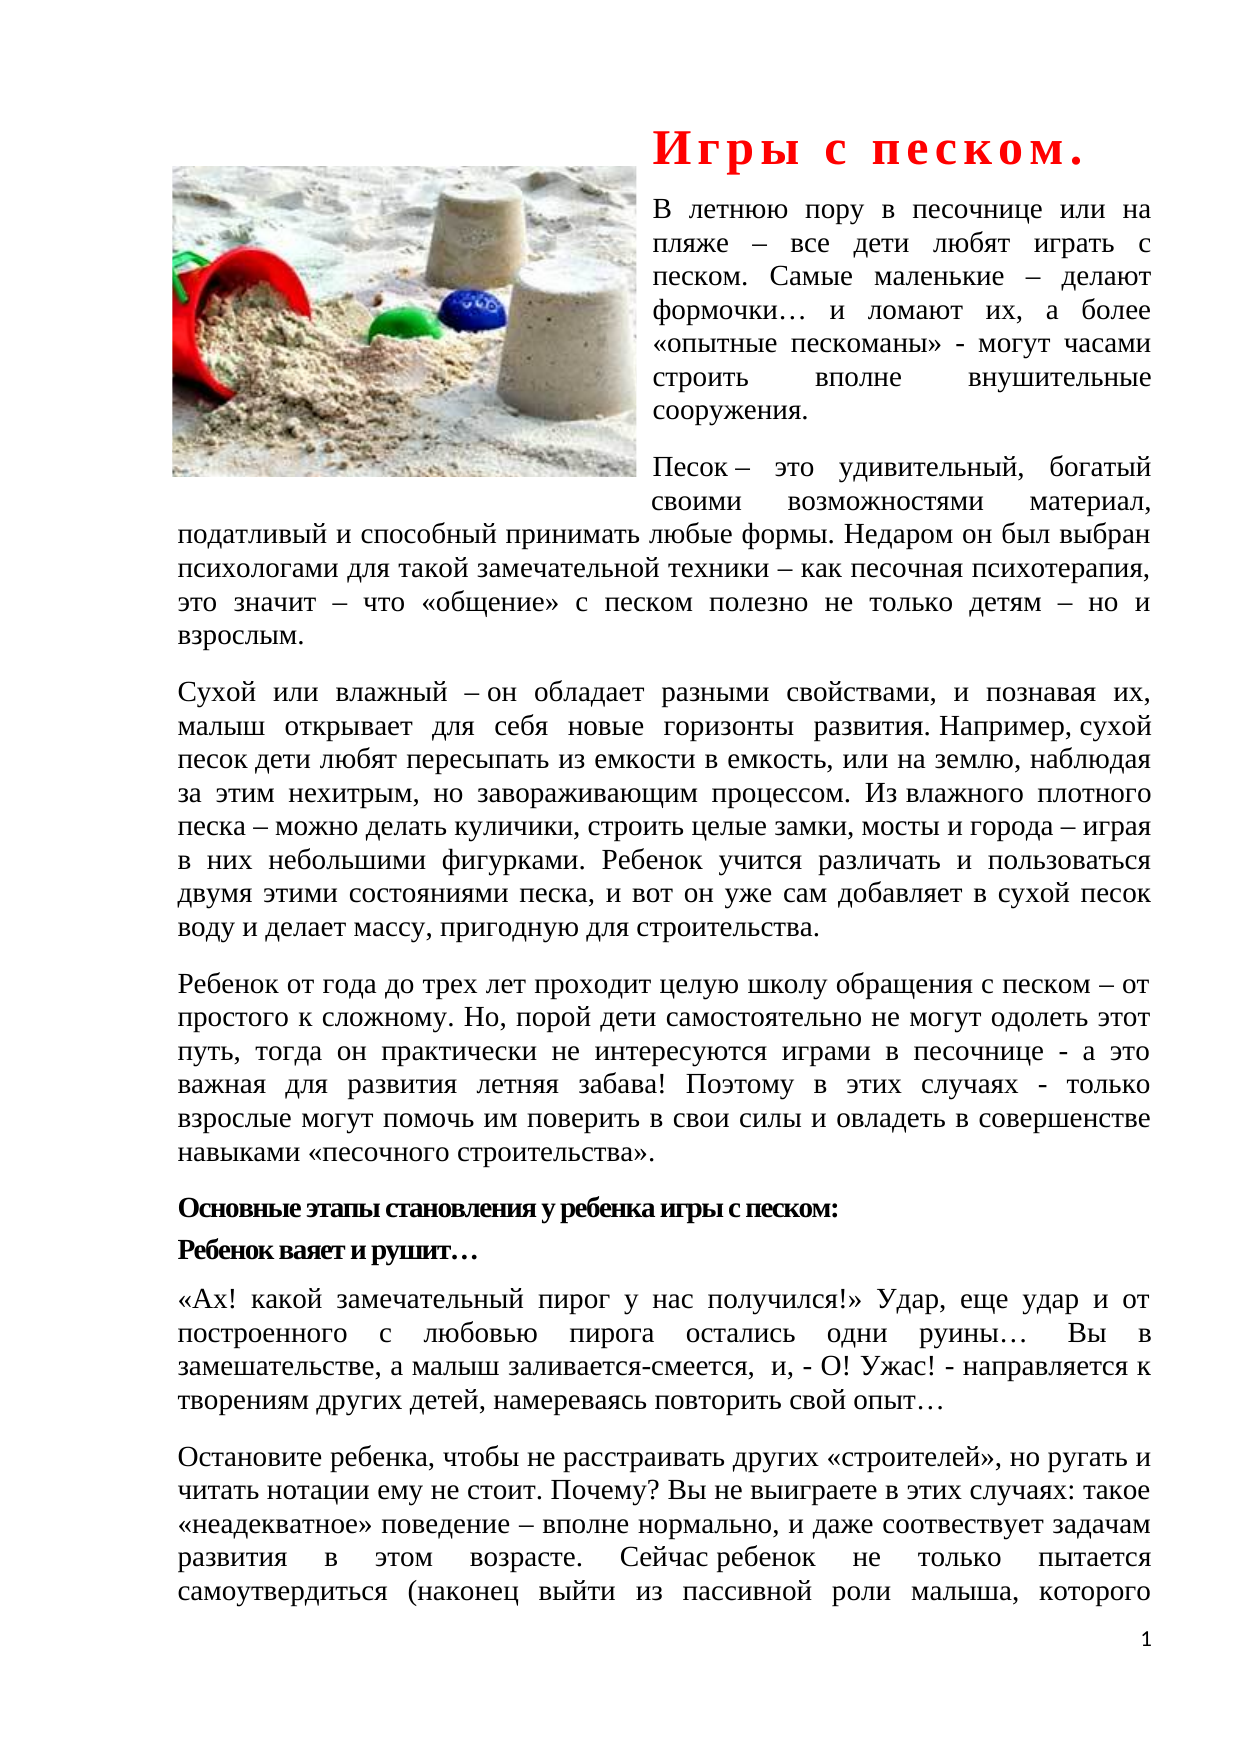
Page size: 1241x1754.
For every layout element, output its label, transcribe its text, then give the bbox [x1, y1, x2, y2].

text Ребенок от года до трех лет проходит целую школу обращения с песком – от простого к сложному. Но, порой дети самостоятельно не могут одолеть этот путь, тогда он практически не интересуются играми в песочнице - а это важная для развития летняя забава! Поэтому в этих случаях - только взрослые могут помочь им поверить в свои силы и овладеть в совершенстве навыками «песочного строительства». [177, 966, 1152, 1167]
text Игры с песком. [177, 118, 1152, 176]
text Ребенок ваяет и рушит… [177, 1232, 1152, 1266]
text Сухой или влажный – он обладает разными свойствами, и познавая их, малыш открывает для себя новые горизонты развития. Например, сухой песок дети любят пересыпать из емкости в емкость, или на землю, наблюдая за этим нехитрым, но завораживающим процессом. Из влажного плотного песка – можно делать куличики, строить целые замки, мосты и города – играя в них небольшими фигурками. Ребенок учится различать и пользоваться двумя этими состояниями песка, и вот он уже сам добавляет в сухой песок воду и делает массу, пригодную для строительства. [177, 674, 1152, 942]
text В летнюю пору в песочнице или на пляже – все дети любят играть с песком. Самые маленькие – делают формочки… и ломают их, а более «опытные пескоманы» - могут часами строить вполне внушительные сооружения. [637, 191, 1152, 426]
picture [170, 166, 637, 476]
text Песок – это удивительный, богатый своими возможностями материал, податливый и способный принимать любые формы. Недаром он был выбран психологами для такой замечательной техники – как песочная психотерапия, это значит – что «общение» с песком полезно не только детям – но и взрослым. [177, 449, 1152, 651]
text «Ах! какой замечательный пирог у нас получился!» Удар, еще удар и от построенного с любовью пирога остались одни руины… Вы в замешательстве, а малыш заливается-смеется, и, - О! Ужас! - направляется к творениям других детей, намереваясь повторить свой опыт… [177, 1281, 1152, 1415]
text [177, 1439, 1152, 1606]
text Основные этапы становления у ребенка игры с песком: [177, 1191, 1152, 1224]
